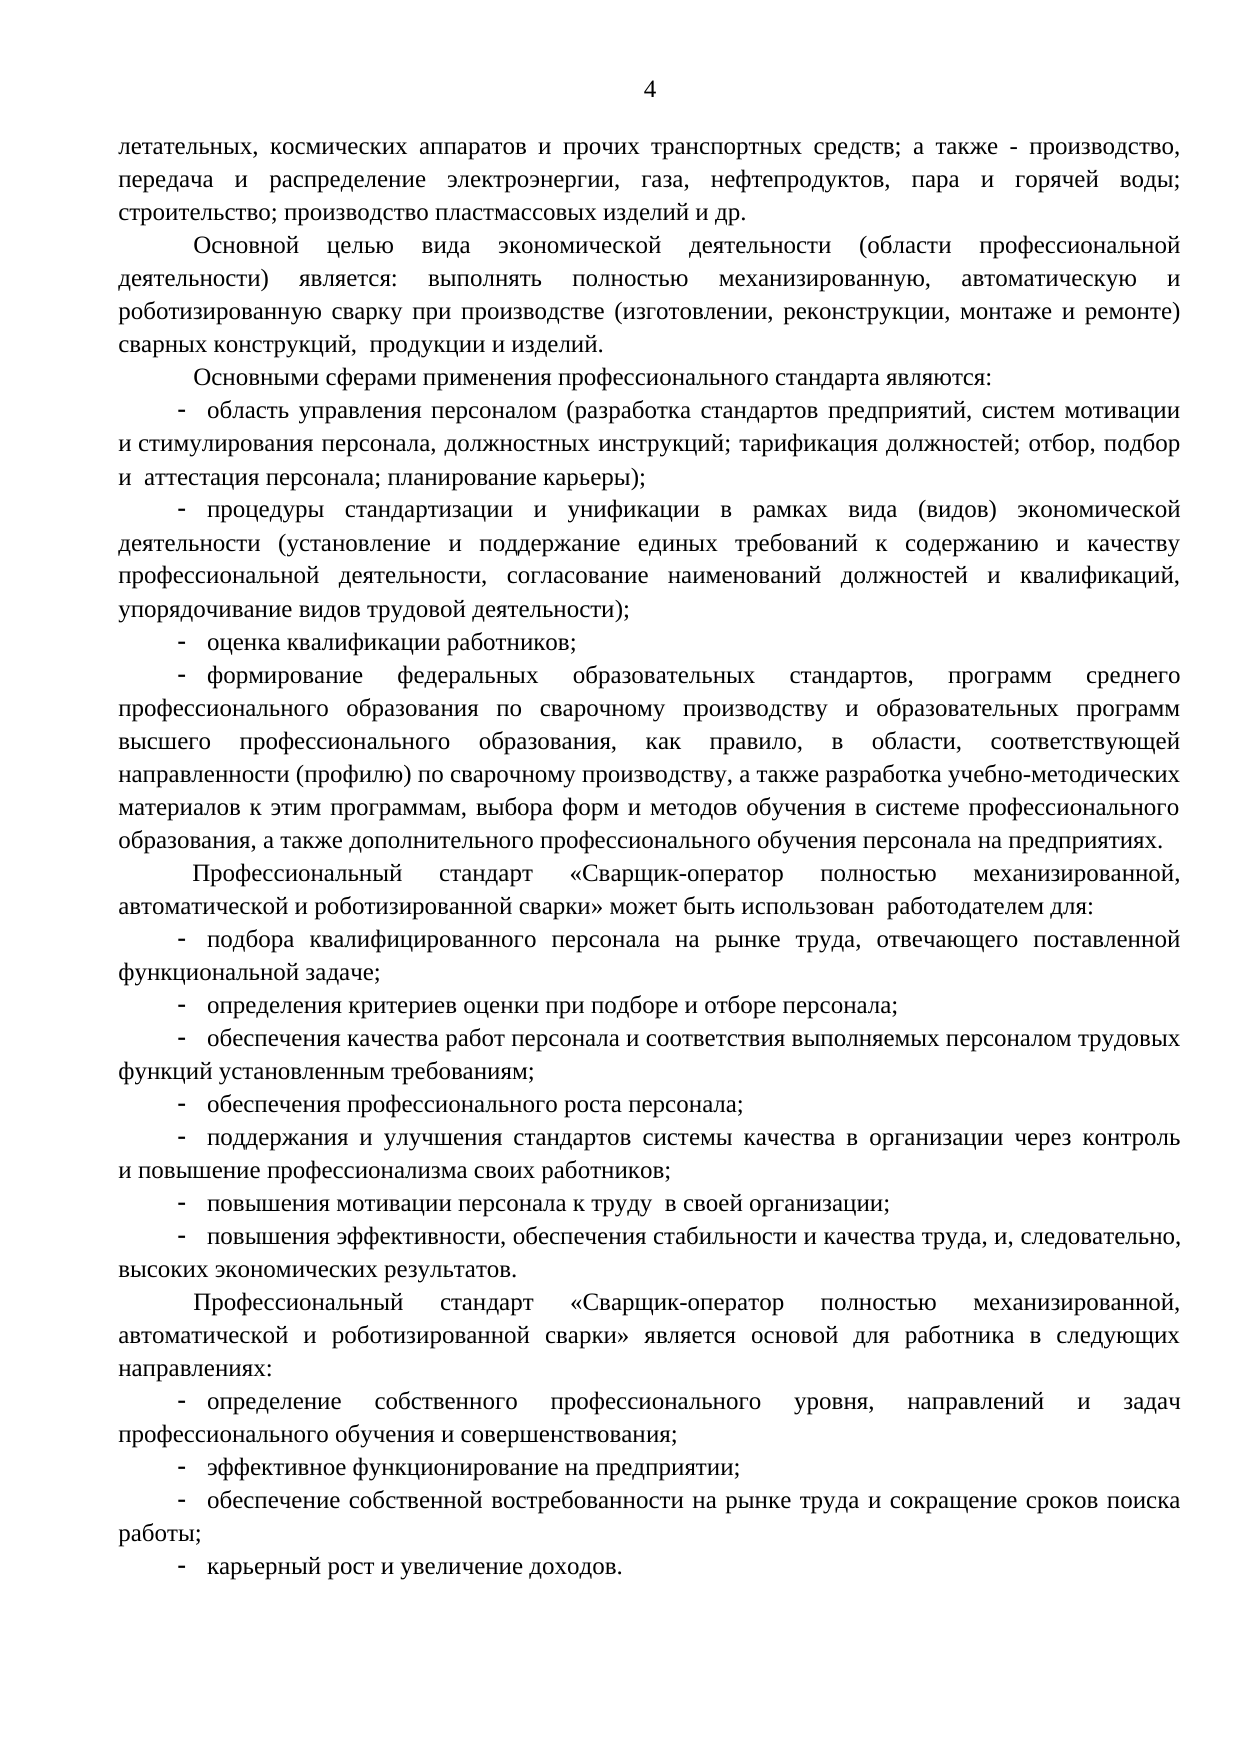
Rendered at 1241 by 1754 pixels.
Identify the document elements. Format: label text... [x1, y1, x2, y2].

list процедуры стандартизации и унификации в рамках вида (видов) экономической деятельности (установление и поддержание единых требований к содержанию и качеству профессиональной деятельности, согласование наименований должностей и квалификаций, упорядочивание видов трудовой деятельности); [118, 494, 1181, 622]
list эффективное функционирование на предприятии; [118, 1452, 1181, 1481]
list повышения мотивации персонала к труду в своей организации; [118, 1188, 1181, 1217]
list поддержания и улучшения стандартов системы качества в организации через контроль и повышение профессионализма своих работников; [118, 1122, 1181, 1184]
text Основной целью вида экономической деятельности (области профессиональной деятельности) является: выполнять полностью механизированную, автоматическую и роботизированную сварку при производстве (изготовлении, реконструкции, монтаже и ремонте) сварных конструкций, продукции и изделий. [118, 230, 1181, 358]
list область управления персоналом (разработка стандартов предприятий, систем мотивации и стимулирования персонала, должностных инструкций; тарификация должностей; отбор, подбор и аттестация персонала; планирование карьеры); [118, 396, 1181, 490]
list обеспечения профессионального роста персонала; [118, 1089, 1181, 1118]
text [118, 131, 1181, 226]
list оценка квалификации работников; [118, 627, 1181, 655]
list обеспечения качества работ персонала и соответствия выполняемых персоналом трудовых функций установленным требованиям; [118, 1023, 1181, 1085]
list карьерный рост и увеличение доходов. [118, 1551, 1181, 1580]
list определение собственного профессионального уровня, направлений и задач профессионального обучения и совершенствования; [118, 1386, 1181, 1448]
list повышения эффективности, обеспечения стабильности и качества труда, и, следовательно, высоких экономических результатов. [118, 1221, 1181, 1283]
text Основными сферами применения профессионального стандарта являются: [118, 362, 1181, 391]
text Профессиональный стандарт «Сварщик-оператор полностью механизированной, автоматической и роботизированной сварки» может быть использован работодателем для: [118, 858, 1181, 919]
list подбора квалифицированного персонала на рынке труда, отвечающего поставленной функциональной задаче; [118, 924, 1181, 986]
list обеспечение собственной востребованности на рынке труда и сокращение сроков поиска работы; [118, 1485, 1181, 1547]
list формирование федеральных образовательных стандартов, программ среднего профессионального образования по сварочному производству и образовательных программ высшего профессионального образования, как правило, в области, соответствующей направленности (профилю) по сварочному производству, а также разработка учебно-методических материалов к этим программам, выбора форм и методов обучения в системе профессионального образования, а также дополнительного профессионального обучения персонала на предприятиях. [118, 660, 1181, 853]
text Профессиональный стандарт «Сварщик-оператор полностью механизированной, автоматической и роботизированной сварки» является основой для работника в следующих направлениях: [118, 1287, 1181, 1382]
list определения критериев оценки при подборе и отборе персонала; [118, 990, 1181, 1019]
